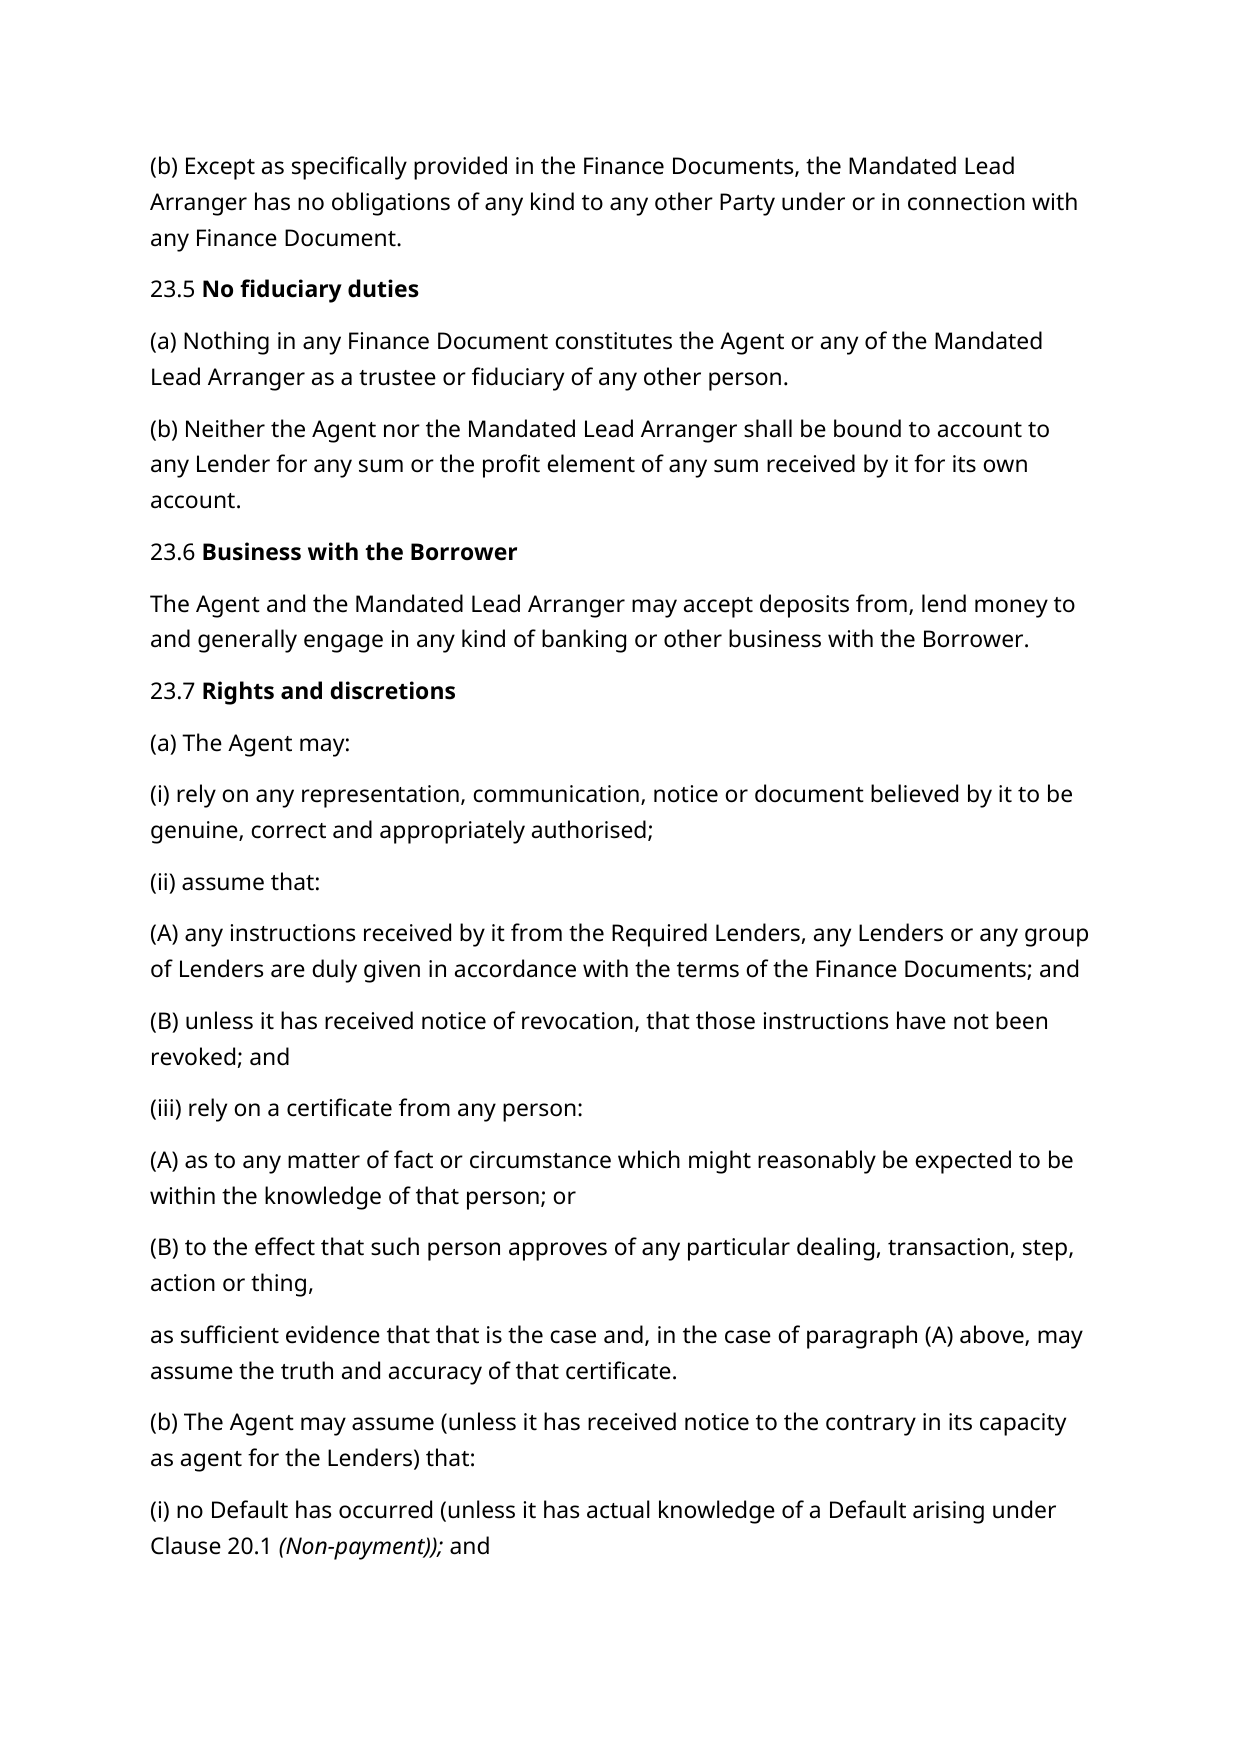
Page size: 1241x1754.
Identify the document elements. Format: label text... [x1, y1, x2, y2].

text (a) The Agent may: [150, 727, 1090, 758]
text as sufficient evidence that that is the case and, in the case of paragraph (A) above, may assume the truth and accuracy of that certificate. [150, 1319, 1090, 1386]
text (b) Except as specifically provided in the Finance Documents, the Mandated Lead Arranger has no obligations of any kind to any other Party under or in connection with any Finance Document. [150, 150, 1090, 253]
text (ii) assume that: [150, 866, 1090, 897]
text (b) Neither the Agent nor the Mandated Lead Arranger shall be bound to account to any Lender for any sum or the profit element of any sum received by it for its own account. [150, 412, 1090, 516]
text The Agent and the Mandated Lead Arranger may accept deposits from, lend money to and generally engage in any kind of banking or other business with the Borrower. [150, 587, 1090, 655]
text (i) no Default has occurred (unless it has actual knowledge of a Default arising under Clause 20.1 (Non-payment)); and [150, 1494, 1090, 1561]
text (A) any instructions received by it from the Required Lenders, any Lenders or any group of Lenders are duly given in accordance with the terms of the Finance Documents; and [150, 917, 1090, 984]
text 23.6 Business with the Borrower [150, 536, 1090, 567]
text (a) Nothing in any Finance Document constitutes the Agent or any of the Mandated Lead Arranger as a trustee or fiduciary of any other person. [150, 325, 1090, 392]
text (A) as to any matter of fact or circumstance which might reasonably be expected to be within the knowledge of that person; or [150, 1144, 1090, 1211]
text (i) rely on any representation, communication, notice or document believed by it to be genuine, correct and appropriately authorised; [150, 778, 1090, 845]
text 23.5 No fiduciary duties [150, 273, 1090, 305]
text (b) The Agent may assume (unless it has received notice to the contrary in its capacity as agent for the Lenders) that: [150, 1406, 1090, 1473]
text (B) to the effect that such person approves of any particular dealing, transaction, step, action or thing, [150, 1231, 1090, 1298]
text (iii) rely on a certificate from any person: [150, 1092, 1090, 1123]
text (B) unless it has received notice of revocation, that those instructions have not been revoked; and [150, 1005, 1090, 1072]
text 23.7 Rights and discretions [150, 675, 1090, 706]
